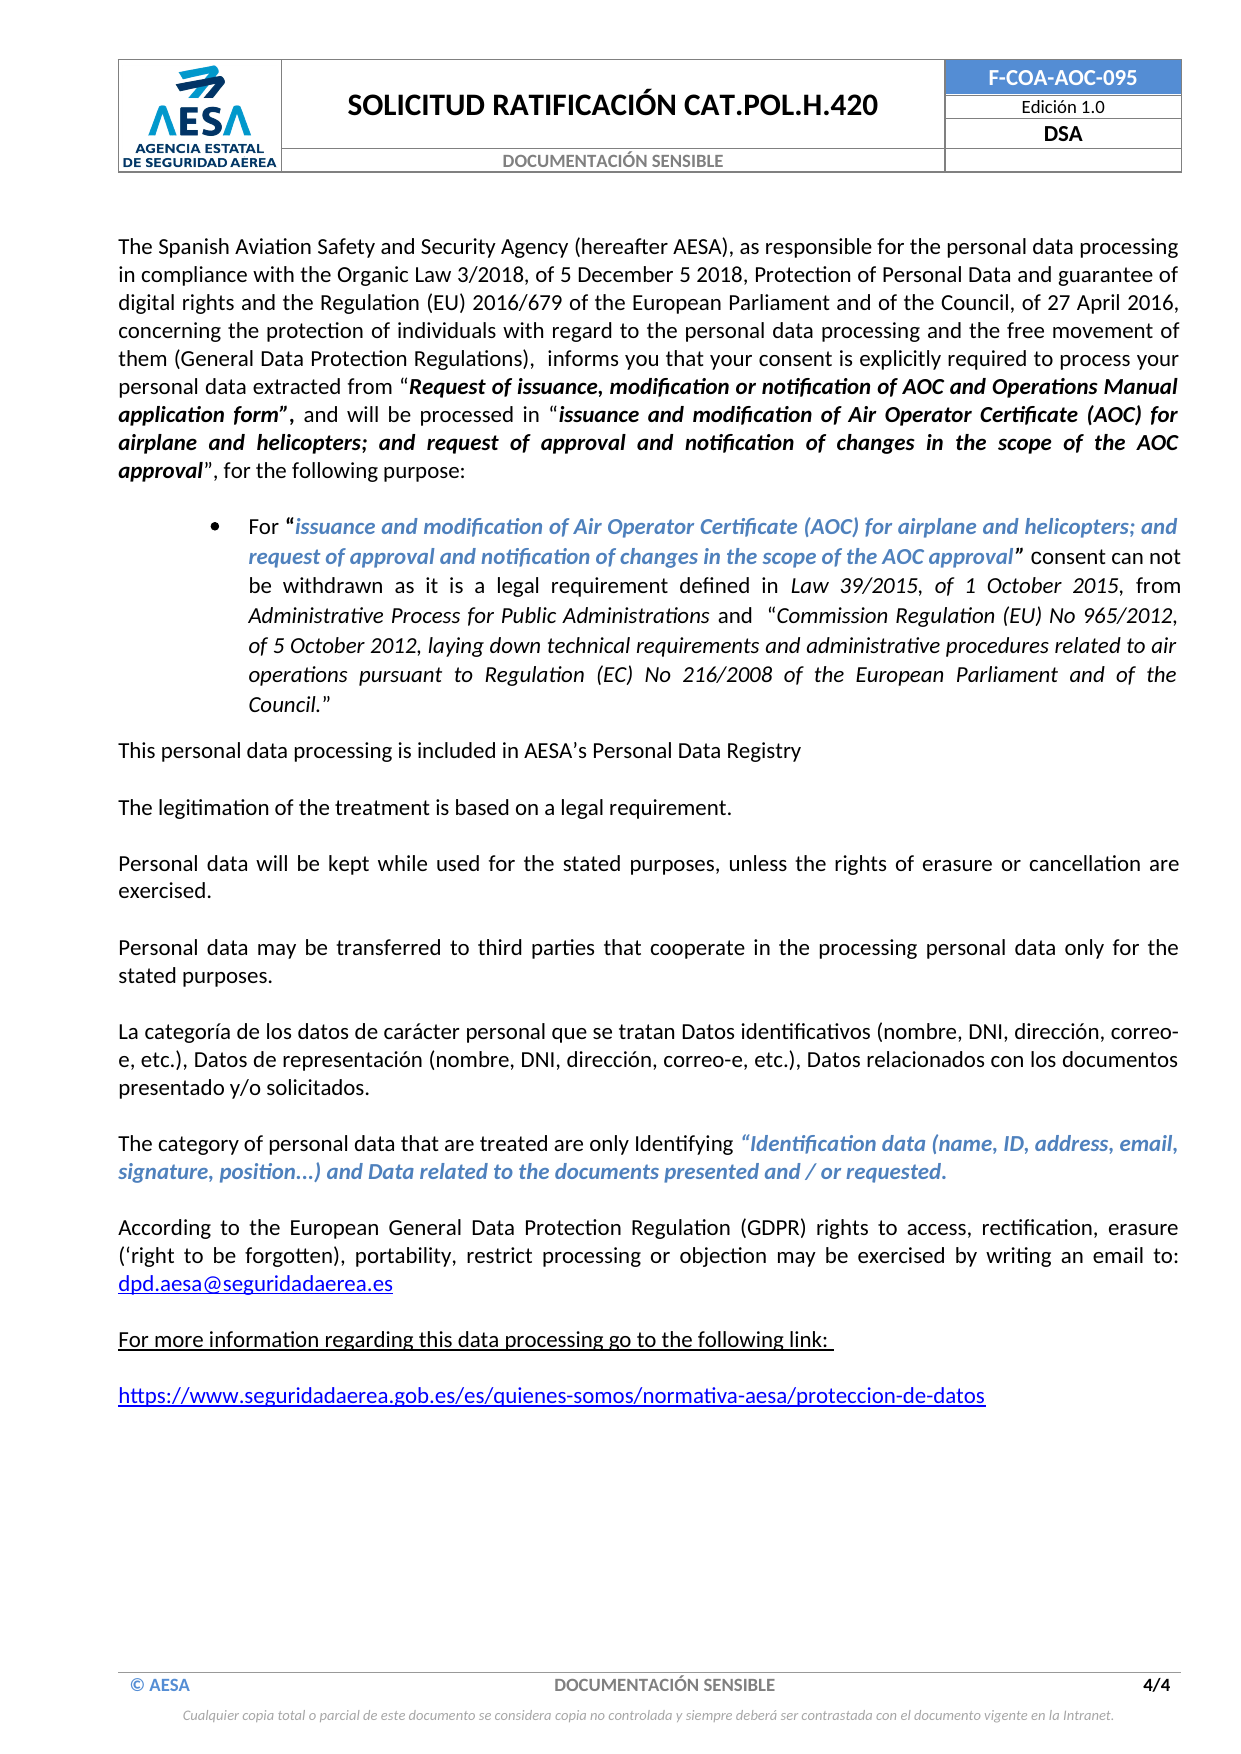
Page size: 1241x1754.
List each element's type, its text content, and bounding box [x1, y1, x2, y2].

text https://www.seguridadaerea.gob.es/es/quienes-somos/normativa-aesa/proteccion-de-datos [118, 1381, 1181, 1409]
text The category of personal data that are treated are only Identifying “Identification data (name, ID, address, email, signature, position...) and Data related to the documents presented and / or requested. [118, 1129, 1181, 1185]
picture [122, 65, 278, 168]
text The legitimation of the treatment is based on a legal requirement. [118, 793, 1181, 821]
list For “issuance and modification of Air Operator Certificate (AOC) for airplane and helicopters; and request of approval and notification of changes in the scope of the AOC approval” consent can not be withdrawn as it is a legal requirement defined in Law 39/2015, of 1 October 2015, from Administrative Process for Public Administrations and “Commission Regulation (EU) No 965/2012, of 5 October 2012, laying down technical requirements and administrative procedures related to air operations pursuant to Regulation (EC) No 216/2008 of the European Parliament and of the Council.” [211, 512, 1181, 718]
text La categoría de los datos de carácter personal que se tratan Datos identificativos (nombre, DNI, dirección, correo-e, etc.), Datos de representación (nombre, DNI, dirección, correo-e, etc.), Datos relacionados con los documentos presentado y/o solicitados. [118, 1017, 1181, 1101]
text For more information regarding this data processing go to the following link: [118, 1325, 1181, 1353]
text Personal data will be kept while used for the stated purposes, unless the rights of erasure or cancellation are exercised. [118, 849, 1181, 905]
text This personal data processing is included in AESA’s Personal Data Registry [118, 737, 1181, 764]
text Personal data may be transferred to third parties that cooperate in the processing personal data only for the stated purposes. [118, 933, 1181, 989]
text The Spanish Aviation Safety and Security Agency (hereafter AESA), as responsible for the personal data processing in compliance with the Organic Law 3/2018, of 5 December 5 2018, Protection of Personal Data and guarantee of digital rights and the Regulation (EU) 2016/679 of the European Parliament and of the Council, of 27 April 2016, concerning the protection of individuals with regard to the personal data processing and the free movement of them (General Data Protection Regulations), informs you that your consent is explicitly required to process your personal data extracted from “Request of issuance, modification or notification of AOC and Operations Manual application form”, and will be processed in “issuance and modification of Air Operator Certificate (AOC) for airplane and helicopters; and request of approval and notification of changes in the scope of the AOC approval”, for the following purpose: [118, 232, 1181, 484]
text According to the European General Data Protection Regulation (GDPR) rights to access, rectification, erasure (‘right to be forgotten), portability, restrict processing or objection may be exercised by writing an email to: dpd.aesa@seguridadaerea.es [118, 1213, 1181, 1297]
